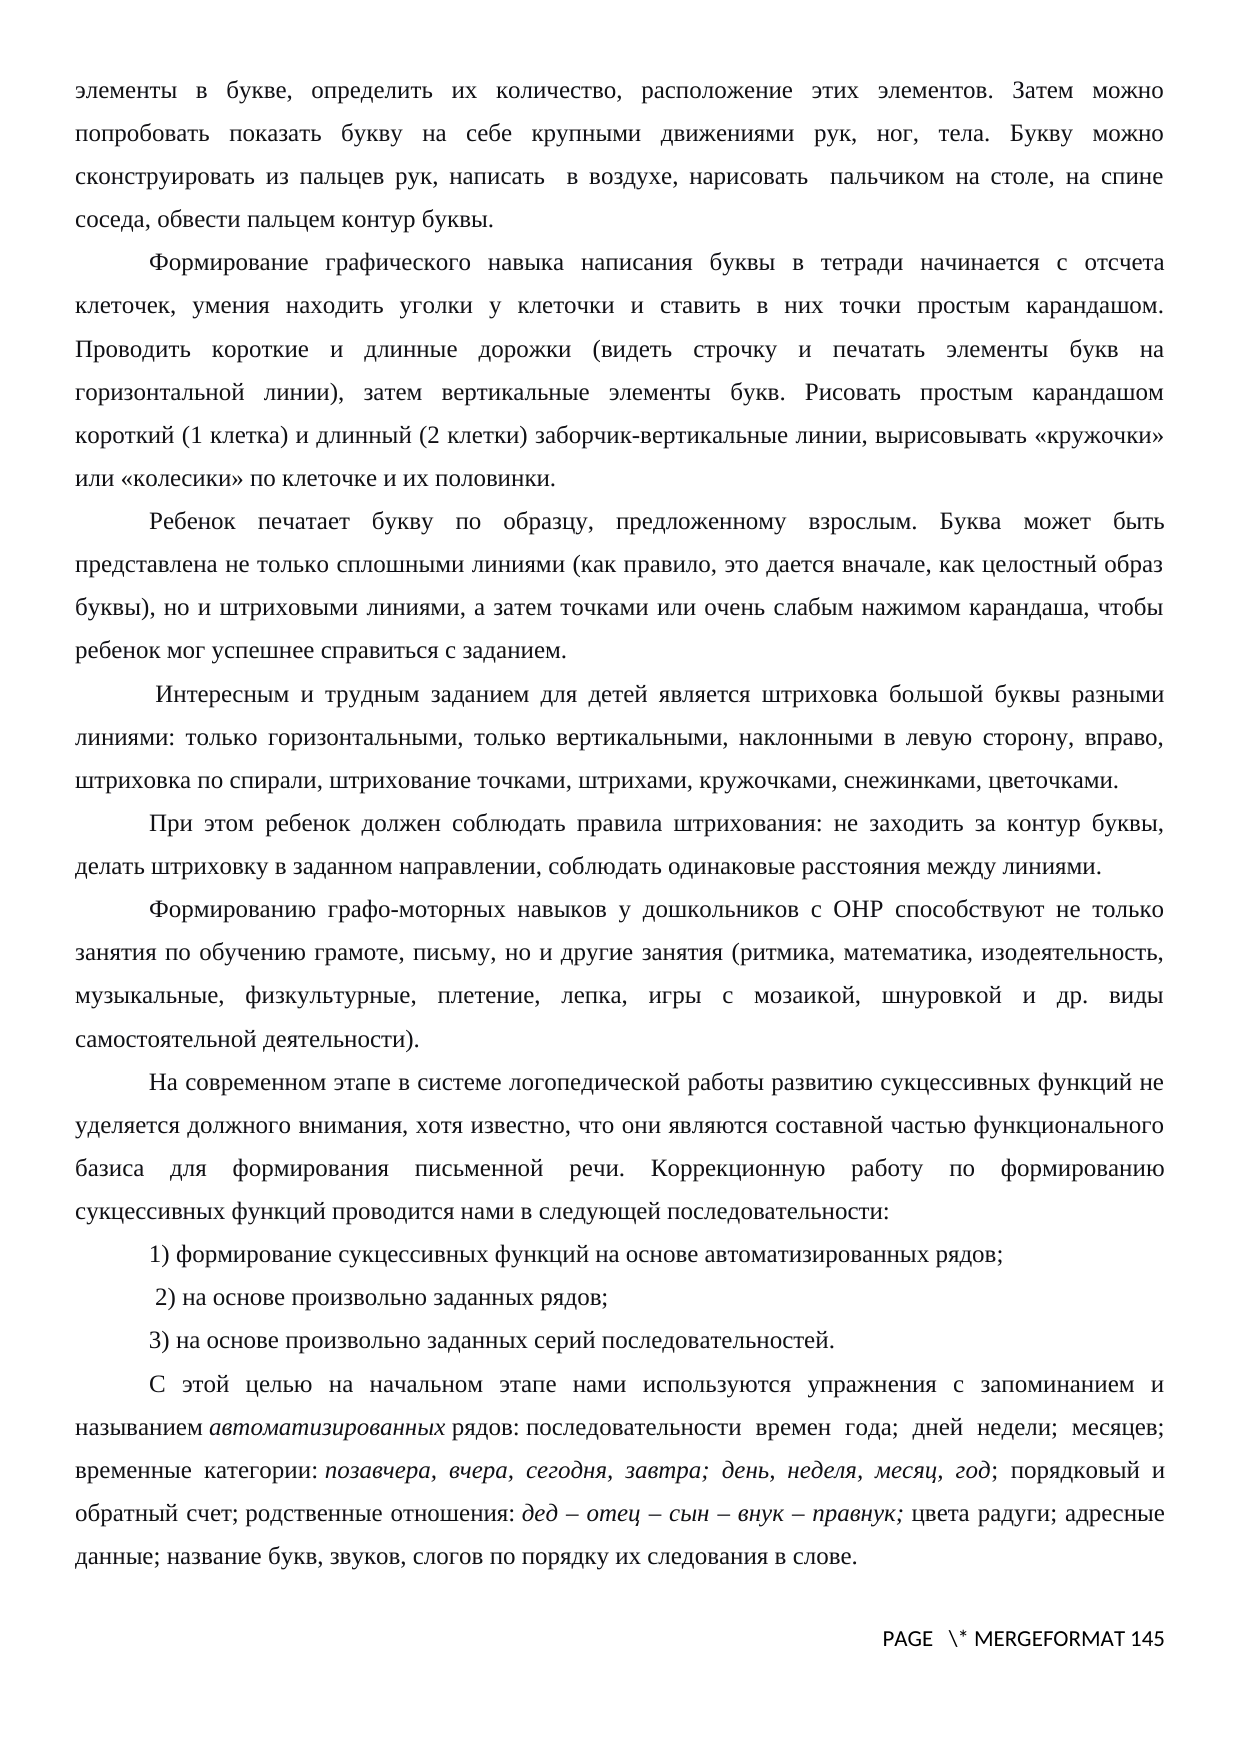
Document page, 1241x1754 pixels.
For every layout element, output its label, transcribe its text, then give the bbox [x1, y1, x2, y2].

text 2) на основе произвольно заданных рядов; [75, 1282, 1165, 1311]
text С этой целью на начальном этапе нами используются упражнения с запоминанием и называнием автоматизированных рядов: последовательности времен года; дней недели; месяцев; временные категории: позавчера, вчера, сегодня, завтра; день, неделя, месяц, год; порядковый и обратный счет; родственные отношения: дед – отец – сын – внук – правнук; цвета радуги; адресные данные; название букв, звуков, слогов по порядку их следования в слове. [75, 1369, 1165, 1570]
text Интересным и трудным заданием для детей является штриховка большой буквы разными линиями: только горизонтальными, только вертикальными, наклонными в левую сторону, вправо, штриховка по спирали, штрихование точками, штрихами, кружочками, снежинками, цветочками. [75, 679, 1165, 794]
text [75, 75, 1165, 233]
text 3) на основе произвольно заданных серий последовательностей. [75, 1326, 1165, 1354]
text Ребенок печатает букву по образцу, предложенному взрослым. Буква может быть представлена не только сплошными линиями (как правило, это дается вначале, как целостный образ буквы), но и штриховыми линиями, а затем точками или очень слабым нажимом карандаша, чтобы ребенок мог успешнее справиться с заданием. [75, 506, 1165, 664]
text На современном этапе в системе логопедической работы развитию сукцессивных функций не уделяется должного внимания, хотя известно, что они являются составной частью функционального базиса для формирования письменной речи. Коррекционную работу по формированию сукцессивных функций проводится нами в следующей последовательности: [75, 1067, 1165, 1225]
text Формирование графического навыка написания буквы в тетради начинается с отсчета клеточек, умения находить уголки у клеточки и ставить в них точки простым карандашом. Проводить короткие и длинные дорожки (видеть строчку и печатать элементы букв на горизонтальной линии), затем вертикальные элементы букв. Рисовать простым карандашом короткий (1 клетка) и длинный (2 клетки) заборчик-вертикальные линии, вырисовывать «кружочки» или «колесики» по клеточке и их половинки. [75, 247, 1165, 492]
text При этом ребенок должен соблюдать правила штрихования: не заходить за контур буквы, делать штриховку в заданном направлении, соблюдать одинаковые расстояния между линиями. [75, 808, 1165, 880]
text 1) формирование сукцессивных функций на основе автоматизированных рядов; [75, 1239, 1165, 1268]
text Формированию графо-моторных навыков у дошкольников с ОНР способствуют не только занятия по обучению грамоте, письму, но и другие занятия (ритмика, математика, изодеятельность, музыкальные, физкультурные, плетение, лепка, игры с мозаикой, шнуровкой и др. виды самостоятельной деятельности). [75, 894, 1165, 1052]
